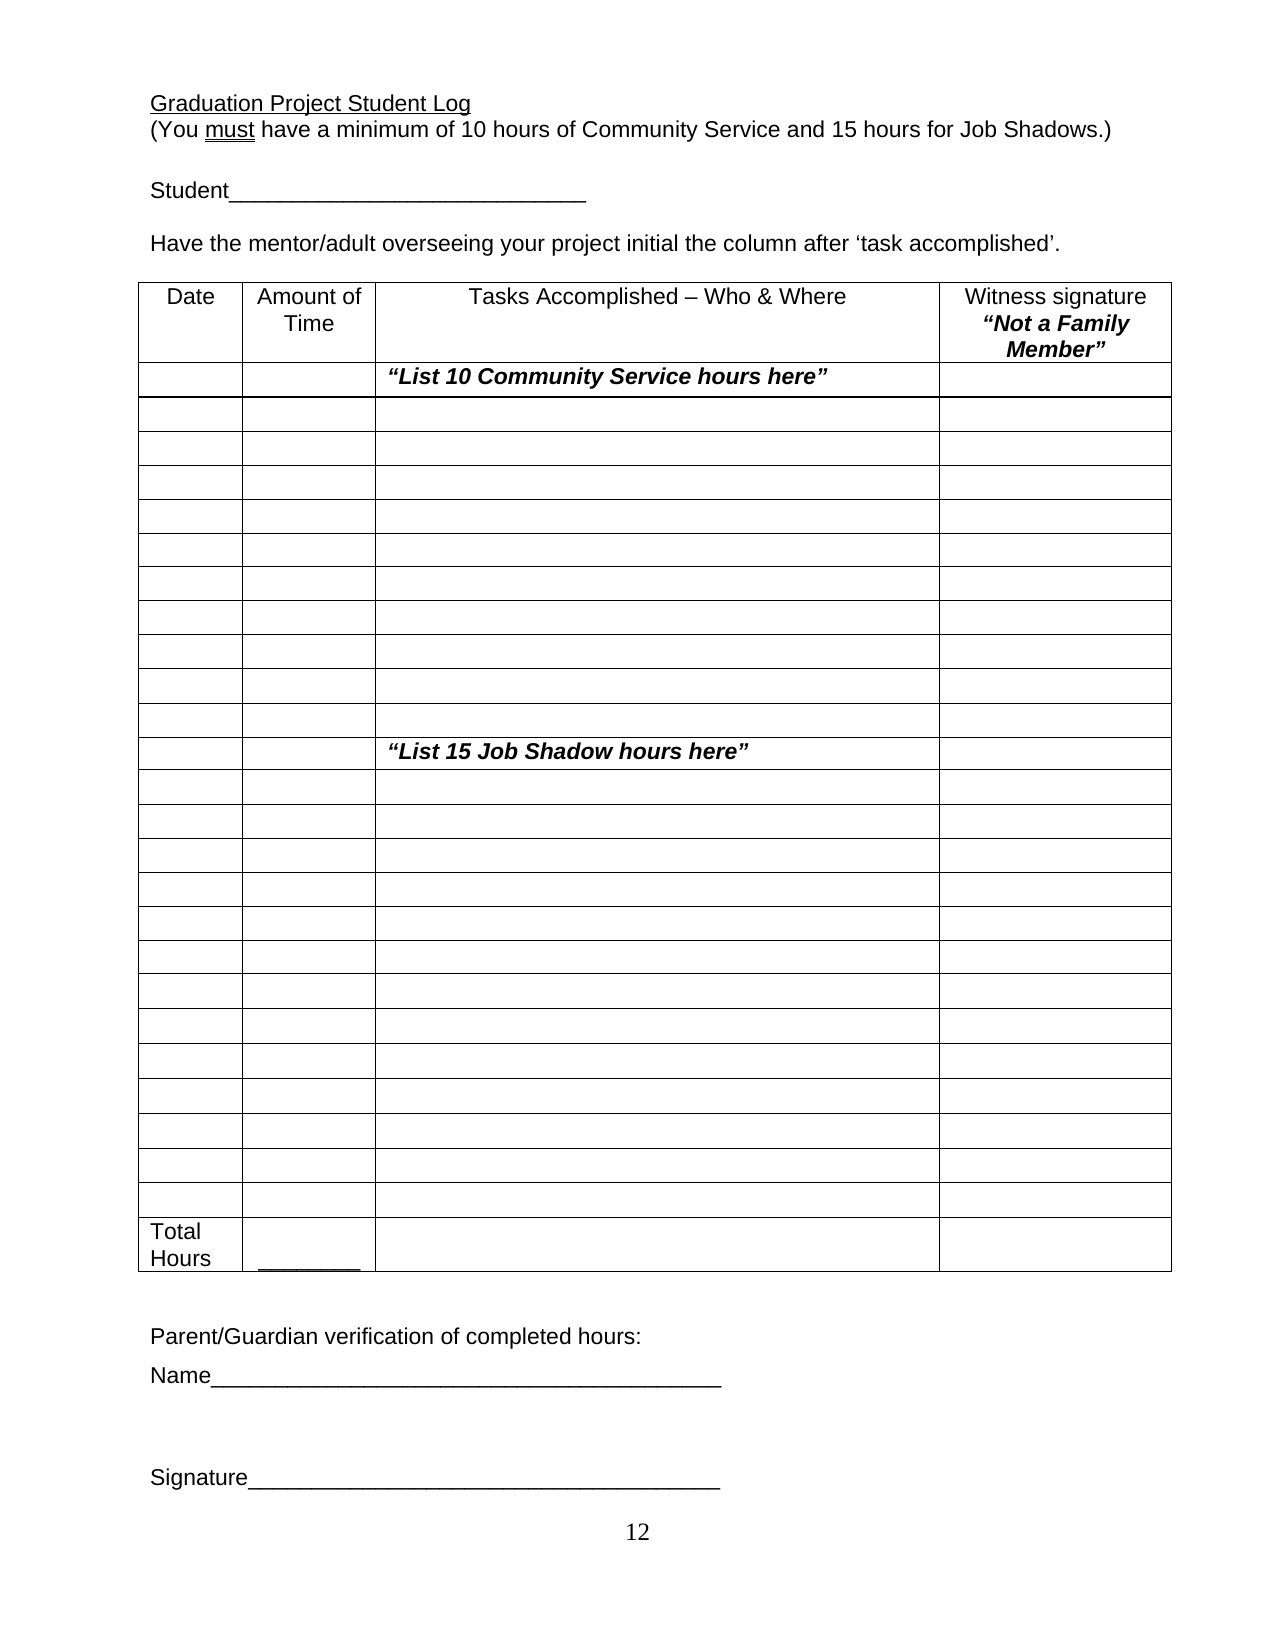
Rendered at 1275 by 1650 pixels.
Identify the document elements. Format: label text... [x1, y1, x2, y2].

table_cell [139, 704, 242, 737]
table_cell [243, 500, 375, 533]
table_cell [139, 601, 242, 634]
table_cell [243, 398, 375, 431]
table_cell [243, 567, 375, 600]
table_cell [940, 941, 1171, 973]
table_cell [243, 1183, 375, 1217]
table_cell [940, 770, 1171, 803]
table_cell [243, 635, 375, 668]
table_cell [139, 907, 242, 940]
text Signature_____________________________________ [150, 1423, 1125, 1490]
table_cell [243, 873, 375, 906]
table_cell [376, 1183, 939, 1217]
table_cell [940, 601, 1171, 634]
table_cell [940, 873, 1171, 906]
table_cell [243, 974, 375, 1008]
table_cell [139, 500, 242, 533]
text Parent/Guardian verification of completed hours: Name________________________________________ [150, 1323, 1125, 1389]
text (You must have a minimum of 10 hours of Community Service and 15 hours for Job Shadows.) [150, 116, 1125, 143]
table_cell [243, 1044, 375, 1078]
table_cell [376, 974, 939, 1008]
table_cell [139, 1009, 242, 1043]
table_cell [139, 805, 242, 838]
table_cell [139, 669, 242, 702]
table_cell [243, 432, 375, 465]
table_cell [940, 839, 1171, 872]
table_cell [139, 1044, 242, 1078]
table_cell [376, 805, 939, 838]
table_cell [940, 1183, 1171, 1217]
table_cell [940, 567, 1171, 600]
table_cell [243, 1079, 375, 1112]
table_cell [243, 669, 375, 702]
table_cell [376, 1149, 939, 1182]
table_cell [376, 669, 939, 702]
table_cell [940, 974, 1171, 1008]
table_cell [243, 738, 375, 769]
table_cell [940, 466, 1171, 499]
table_cell [940, 907, 1171, 940]
table_cell [940, 1114, 1171, 1147]
table_cell [376, 1218, 939, 1271]
table_cell [139, 398, 242, 431]
table_cell [376, 1044, 939, 1078]
table_cell [940, 1218, 1171, 1271]
table_cell [243, 466, 375, 499]
table_cell [243, 1114, 375, 1147]
text Have the mentor/adult overseeing your project initial the column after ‘task accomplished’. [150, 229, 1125, 256]
table_cell [139, 534, 242, 566]
table_cell [376, 770, 939, 803]
table_cell [376, 907, 939, 940]
table_cell [139, 1183, 242, 1217]
table_cell [139, 770, 242, 803]
table_header Date [139, 283, 242, 362]
table_cell [376, 534, 939, 566]
table_cell [940, 1149, 1171, 1182]
table_cell [139, 466, 242, 499]
table_cell [376, 941, 939, 973]
table_cell “List 10 Community Service hours here” [376, 363, 939, 396]
table_cell Total Hours [139, 1218, 242, 1271]
text Student____________________________ [150, 177, 1125, 203]
table_cell [376, 1009, 939, 1043]
table_cell [139, 1079, 242, 1112]
table_cell [376, 839, 939, 872]
table_cell [243, 770, 375, 803]
table_cell [940, 704, 1171, 737]
table_cell [139, 635, 242, 668]
table_cell [139, 1149, 242, 1182]
table_cell [376, 432, 939, 465]
table_cell [243, 704, 375, 737]
table_cell [376, 567, 939, 600]
table_cell [376, 1114, 939, 1147]
table_cell [940, 738, 1171, 769]
table_cell [940, 635, 1171, 668]
table_cell [376, 1079, 939, 1112]
table_cell [139, 432, 242, 465]
table_cell “List 15 Job Shadow hours here” [376, 738, 939, 769]
table_cell [940, 1009, 1171, 1043]
table_header Witness signature “Not a Family Member” [940, 283, 1171, 362]
text Graduation Project Student Log [150, 90, 1125, 116]
table_cell [376, 398, 939, 431]
table_cell [243, 839, 375, 872]
table_cell [376, 601, 939, 634]
table_cell [940, 398, 1171, 431]
table_cell [940, 669, 1171, 702]
table_header Tasks Accomplished – Who & Where [376, 283, 939, 362]
table_cell [376, 635, 939, 668]
table_cell [243, 805, 375, 838]
table_cell [243, 534, 375, 566]
table_header Amount of Time [243, 283, 375, 362]
table_cell [376, 704, 939, 737]
table_cell [139, 941, 242, 973]
table_cell [243, 941, 375, 973]
table_cell [940, 363, 1171, 396]
table_cell [243, 1009, 375, 1043]
table_cell [940, 805, 1171, 838]
table_cell [139, 567, 242, 600]
table_cell [243, 907, 375, 940]
table_cell [139, 738, 242, 769]
table_cell [243, 1149, 375, 1182]
table_cell [139, 1114, 242, 1147]
table_cell [139, 974, 242, 1008]
table_cell [139, 363, 242, 396]
table_cell [940, 500, 1171, 533]
table_cell [139, 873, 242, 906]
table_cell [139, 839, 242, 872]
table_cell [243, 363, 375, 396]
table_cell [940, 432, 1171, 465]
table_cell [376, 500, 939, 533]
table_cell ________ [243, 1218, 375, 1271]
table_cell [243, 601, 375, 634]
table_cell [940, 1044, 1171, 1078]
table_cell [940, 534, 1171, 566]
table_cell [940, 1079, 1171, 1112]
table_cell [376, 466, 939, 499]
table_cell [376, 873, 939, 906]
